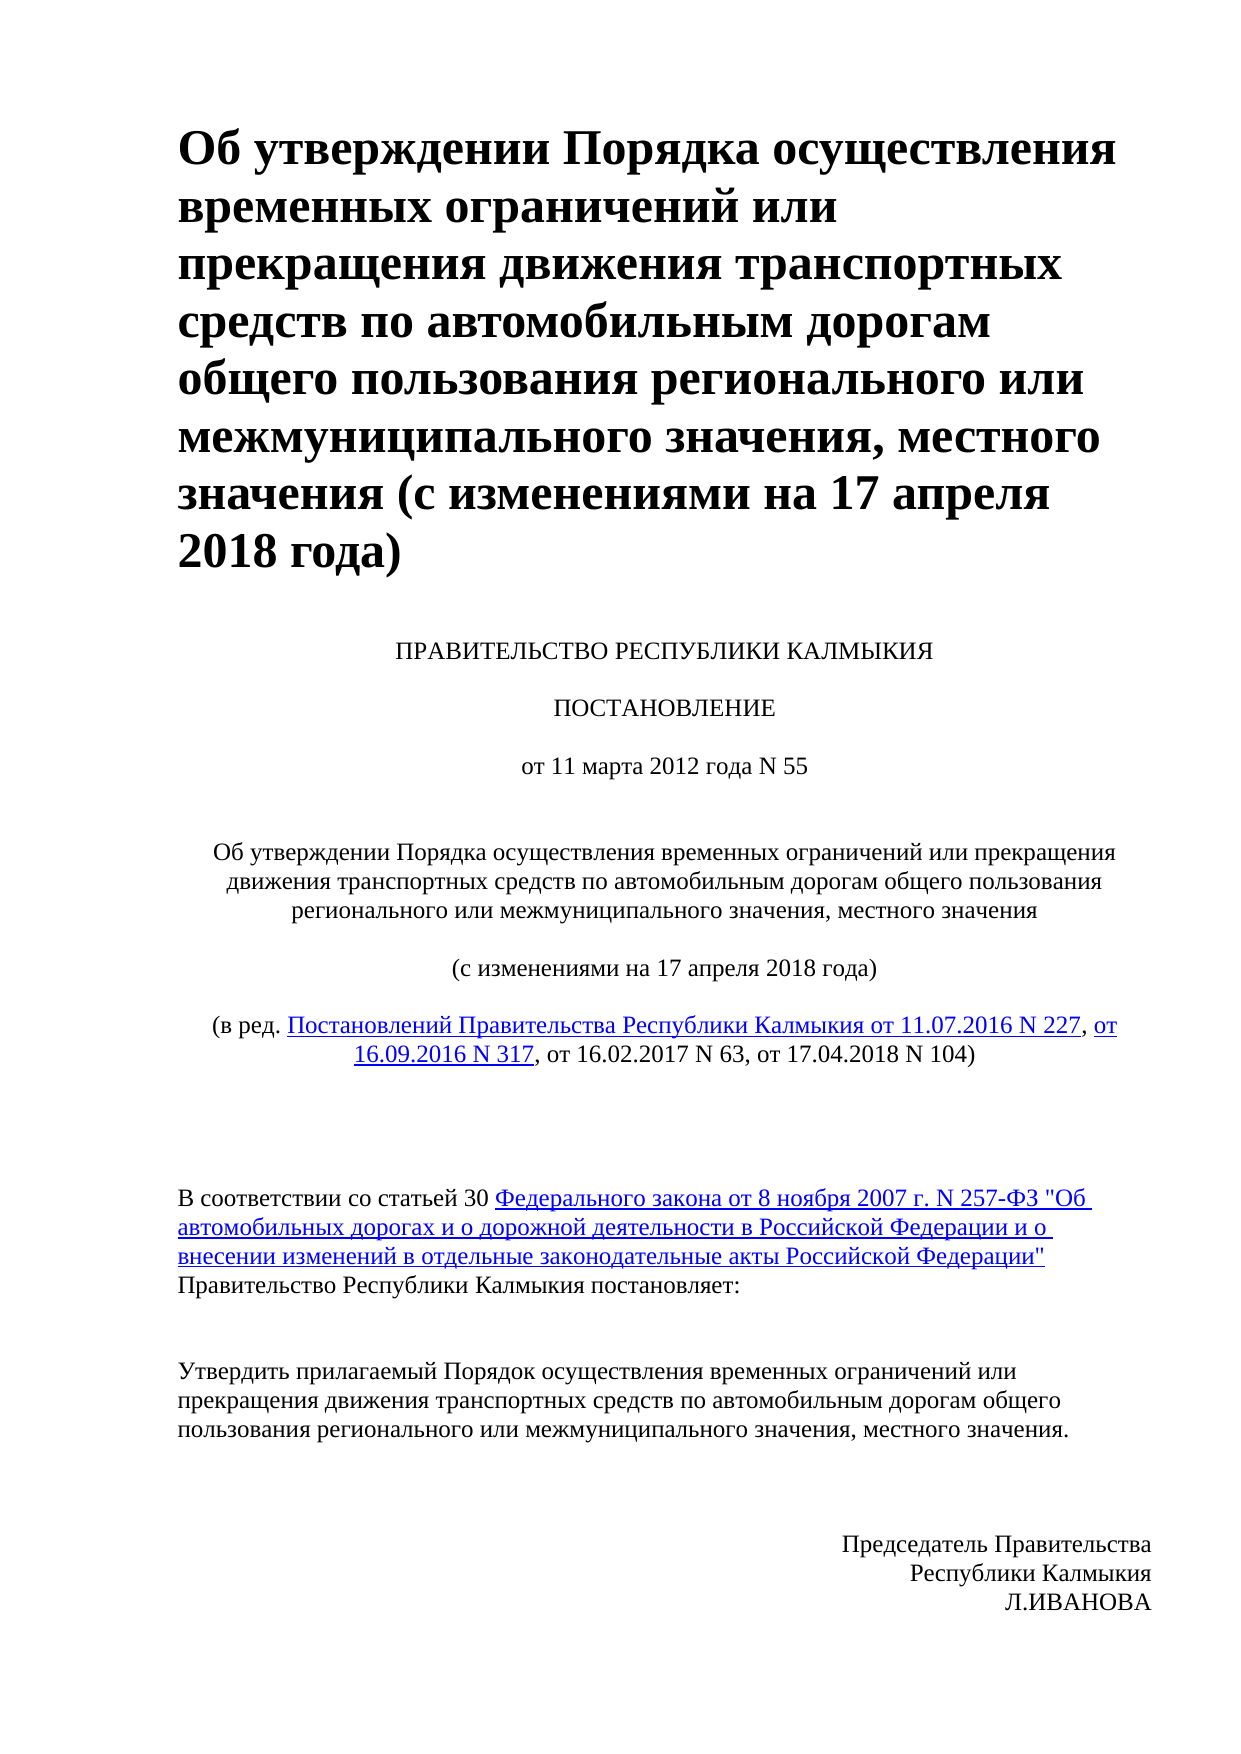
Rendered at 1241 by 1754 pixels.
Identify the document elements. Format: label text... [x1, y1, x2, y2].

text (с изменениями на 17 апреля 2018 года) [177, 953, 1152, 981]
text Об утверждении Порядка осуществления временных ограничений или прекращения движения транспортных средств по автомобильным дорогам общего пользования регионального или межмуниципального значения, местного значения (с изменениями на 17 апреля 2018 года) [177, 118, 1152, 578]
text Председатель Правительства Республики Калмыкия Л.ИВАНОВА [177, 1472, 1152, 1616]
text В соответствии со статьей 30 Федерального закона от 8 ноября 2007 г. N 257-ФЗ "Об автомобильных дорогах и о дорожной деятельности в Российской Федерации и о внесении изменений в отдельные законодательные акты Российской Федерации" Правительство Республики Калмыкия постановляет: [177, 1097, 1152, 1298]
text ПРАВИТЕЛЬСТВО РЕСПУБЛИКИ КАЛМЫКИЯ ПОСТАНОВЛЕНИЕ от 11 марта 2012 года N 55 Об утверждении Порядка осуществления временных ограничений или прекращения движения транспортных средств по автомобильным дорогам общего пользования регионального или межмуниципального значения, местного значения [177, 607, 1152, 923]
text (в ред. Постановлений Правительства Республики Калмыкия от 11.07.2016 N 227, от 16.09.2016 N 317, от 16.02.2017 N 63, от 17.04.2018 N 104) [177, 1011, 1152, 1068]
text Утвердить прилагаемый Порядок осуществления временных ограничений или прекращения движения транспортных средств по автомобильным дорогам общего пользования регионального или межмуниципального значения, местного значения. [177, 1328, 1152, 1443]
